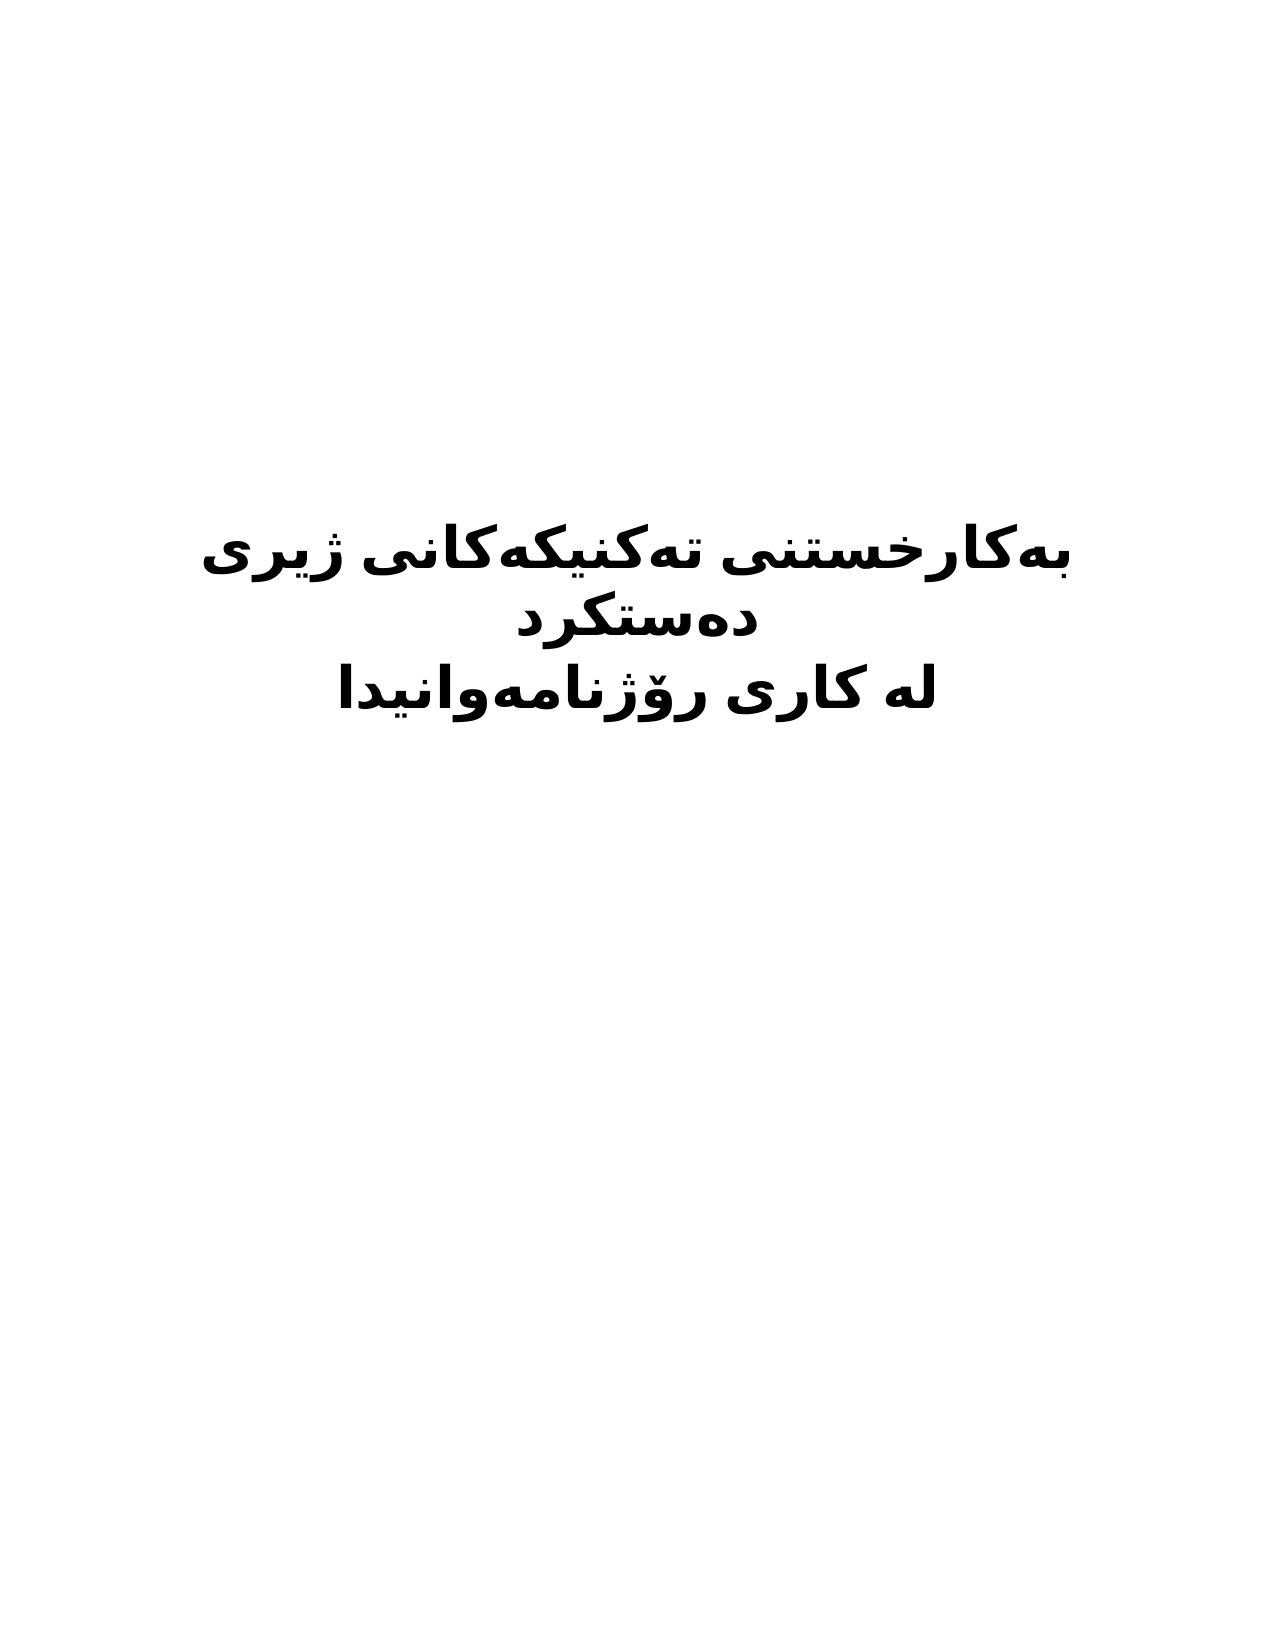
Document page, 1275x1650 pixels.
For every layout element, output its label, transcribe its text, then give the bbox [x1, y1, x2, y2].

text لە کاری رۆژنامەوانیدا [150, 654, 1125, 721]
text بەکارخستنی تەکنیکەکانی ژیری دەستکرد [150, 514, 1125, 648]
